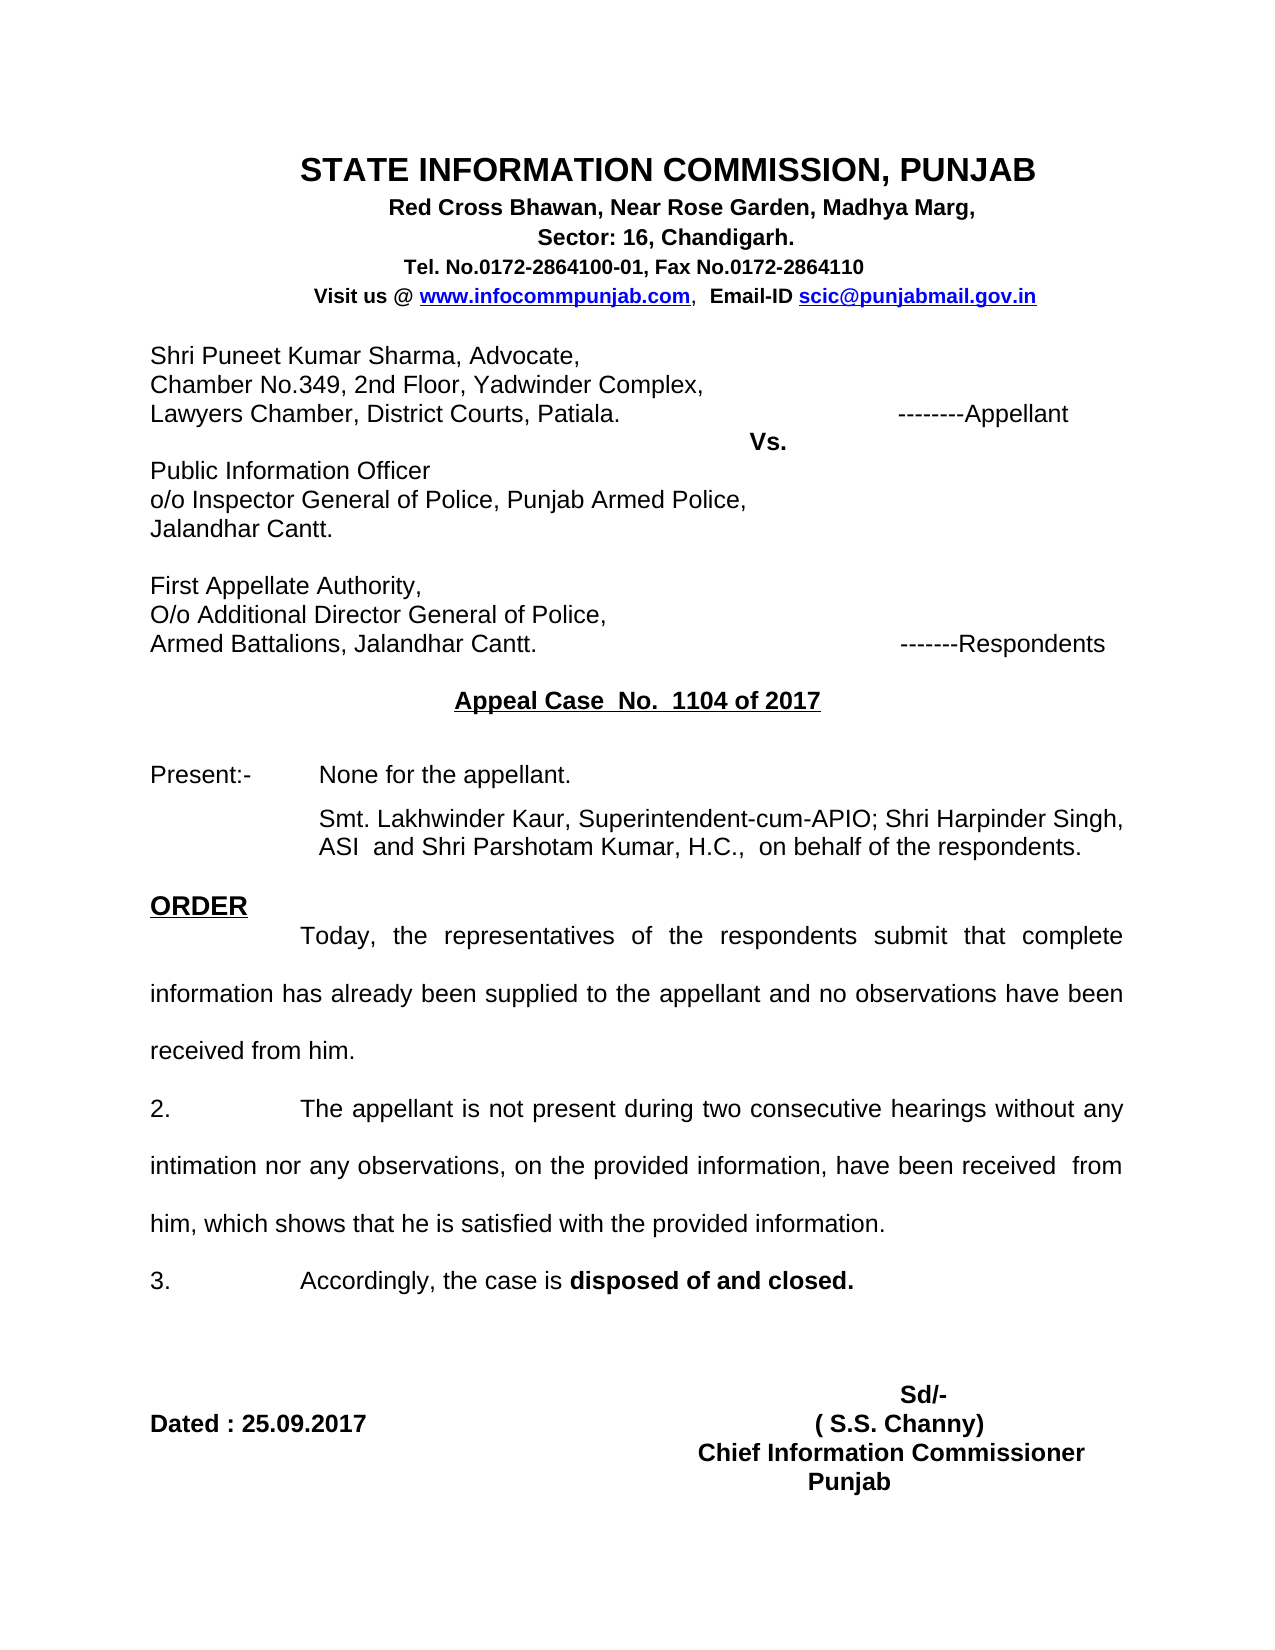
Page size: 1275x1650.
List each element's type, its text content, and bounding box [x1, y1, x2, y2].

text Appeal Case No. 1104 of 2017 [150, 686, 1125, 715]
text Red Cross Bhawan, Near Rose Garden, Madhya Marg, [150, 194, 1125, 221]
text 2. The appellant is not present during two consecutive hearings without any intimation nor any observations, on the provided information, have been received from him, which shows that he is satisfied with the provided information. [150, 1093, 1125, 1237]
text Today, the representatives of the respondents submit that complete information has already been supplied to the appellant and no observations have been received from him. [150, 921, 1125, 1065]
text ORDER [150, 890, 1125, 921]
text 3. Accordingly, the case is disposed of and closed. [150, 1266, 1125, 1295]
text Dated : 25.09.2017 ( S.S. Channy) [150, 1409, 1125, 1438]
text Chamber No.349, 2nd Floor, Yadwinder Complex, [150, 370, 1125, 398]
text Sd/- [150, 1380, 1125, 1409]
text Public Information Officer [150, 456, 1125, 485]
text First Appellate Authority, [150, 571, 1125, 600]
text Vs. [150, 427, 1125, 456]
text Present:- None for the appellant. [150, 760, 1125, 789]
text Armed Battalions, Jalandhar Cantt. -------Respondents [150, 628, 1125, 657]
text Shri Puneet Kumar Sharma, Advocate, [150, 341, 1125, 370]
text STATE INFORMATION COMMISSION, PUNJAB [225, 150, 1125, 188]
text Sector: 16, Chandigarh. [150, 224, 1125, 251]
text Lawyers Chamber, District Courts, Patiala. --------Appellant [150, 398, 1125, 427]
text Smt. Lakhwinder Kaur, Superintendent-cum-APIO; Shri Harpinder Singh, ASI and Shri Parshotam Kumar, H.C., on behalf of the respondents. [319, 803, 1125, 861]
text Chief Information Commissioner Punjab [150, 1438, 1125, 1495]
text Jalandhar Cantt. [150, 513, 1125, 542]
text o/o Inspector General of Police, Punjab Armed Police, [150, 485, 1125, 513]
text O/o Additional Director General of Police, [150, 600, 1125, 628]
text Tel. No.0172-2864100-01, Fax No.0172-2864110 [225, 254, 1125, 278]
text Visit us @ www.infocommpunjab.com, Email-ID scic@punjabmail.gov.in [150, 282, 1125, 308]
